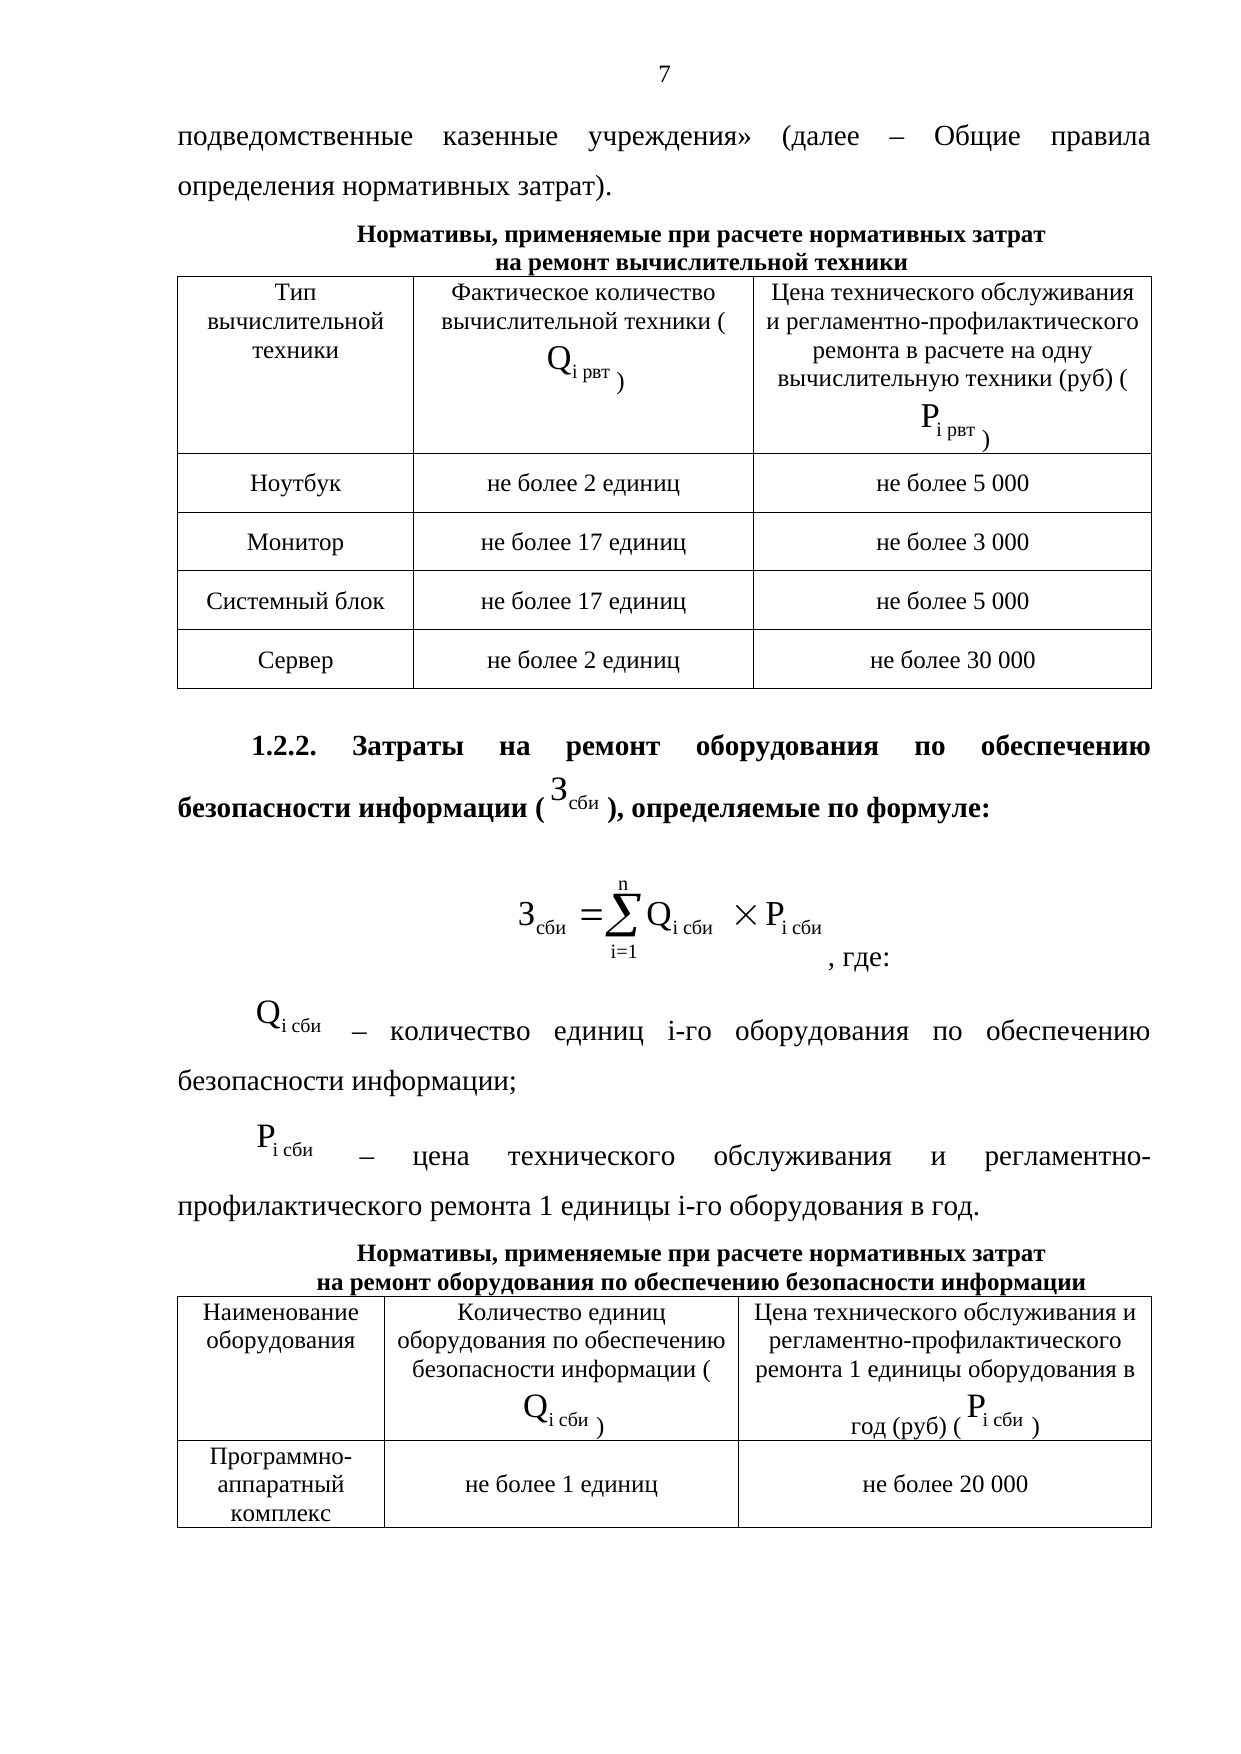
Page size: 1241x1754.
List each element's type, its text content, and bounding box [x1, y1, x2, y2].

table_header Фактическое количество вычислительной техники () [414, 277, 753, 453]
text Нормативы, применяемые при расчете нормативных затрат [177, 219, 1152, 247]
table_cell не более 17 единиц [414, 571, 753, 629]
table_cell не более 20 000 [739, 1441, 1151, 1527]
text , где: [177, 867, 1152, 972]
table_header Цена технического обслуживания и регламентно-профилактического ремонта 1 единицы оборудования в год (руб) () [739, 1297, 1151, 1440]
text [177, 118, 1152, 202]
table_cell Монитор [178, 513, 413, 570]
table_cell Сервер [178, 630, 413, 688]
text на ремонт вычислительной техники [177, 247, 1152, 276]
table_cell не более 17 единиц [414, 513, 753, 570]
table_header Тип вычислительной техники [178, 277, 413, 453]
table_cell не более 2 единиц [414, 630, 753, 688]
table_cell не более 5 000 [754, 454, 1151, 512]
table_cell Программно-аппаратный комплекс [178, 1441, 384, 1527]
table_cell Ноутбук [178, 454, 413, 512]
table_cell не более 5 000 [754, 571, 1151, 629]
table_header Цена технического обслуживания и регламентно-профилактического ремонта в расчете на одну вычислительную техники (руб) () [754, 277, 1151, 453]
table_cell не более 2 единиц [414, 454, 753, 512]
text 1.2.2. Затраты на ремонт оборудования по обеспечению безопасности информации (), определяемые по формуле: [177, 728, 1152, 824]
table_cell не более 30 000 [754, 630, 1151, 688]
text Нормативы, применяемые при расчете нормативных затрат [177, 1238, 1152, 1267]
table_header Количество единиц оборудования по обеспечению безопасности информации () [385, 1297, 738, 1440]
table_cell не более 3 000 [754, 513, 1151, 570]
text – количество единиц i-го оборудования по обеспечению безопасности информации; [177, 989, 1152, 1097]
table_header Наименование оборудования [178, 1297, 384, 1440]
table_cell не более 1 единиц [385, 1441, 738, 1527]
text на ремонт оборудования по обеспечению безопасности информации [177, 1267, 1152, 1296]
table_cell Системный блок [178, 571, 413, 629]
text – цена технического обслуживания и регламентно-профилактического ремонта 1 единицы i-го оборудования в год. [177, 1114, 1152, 1221]
